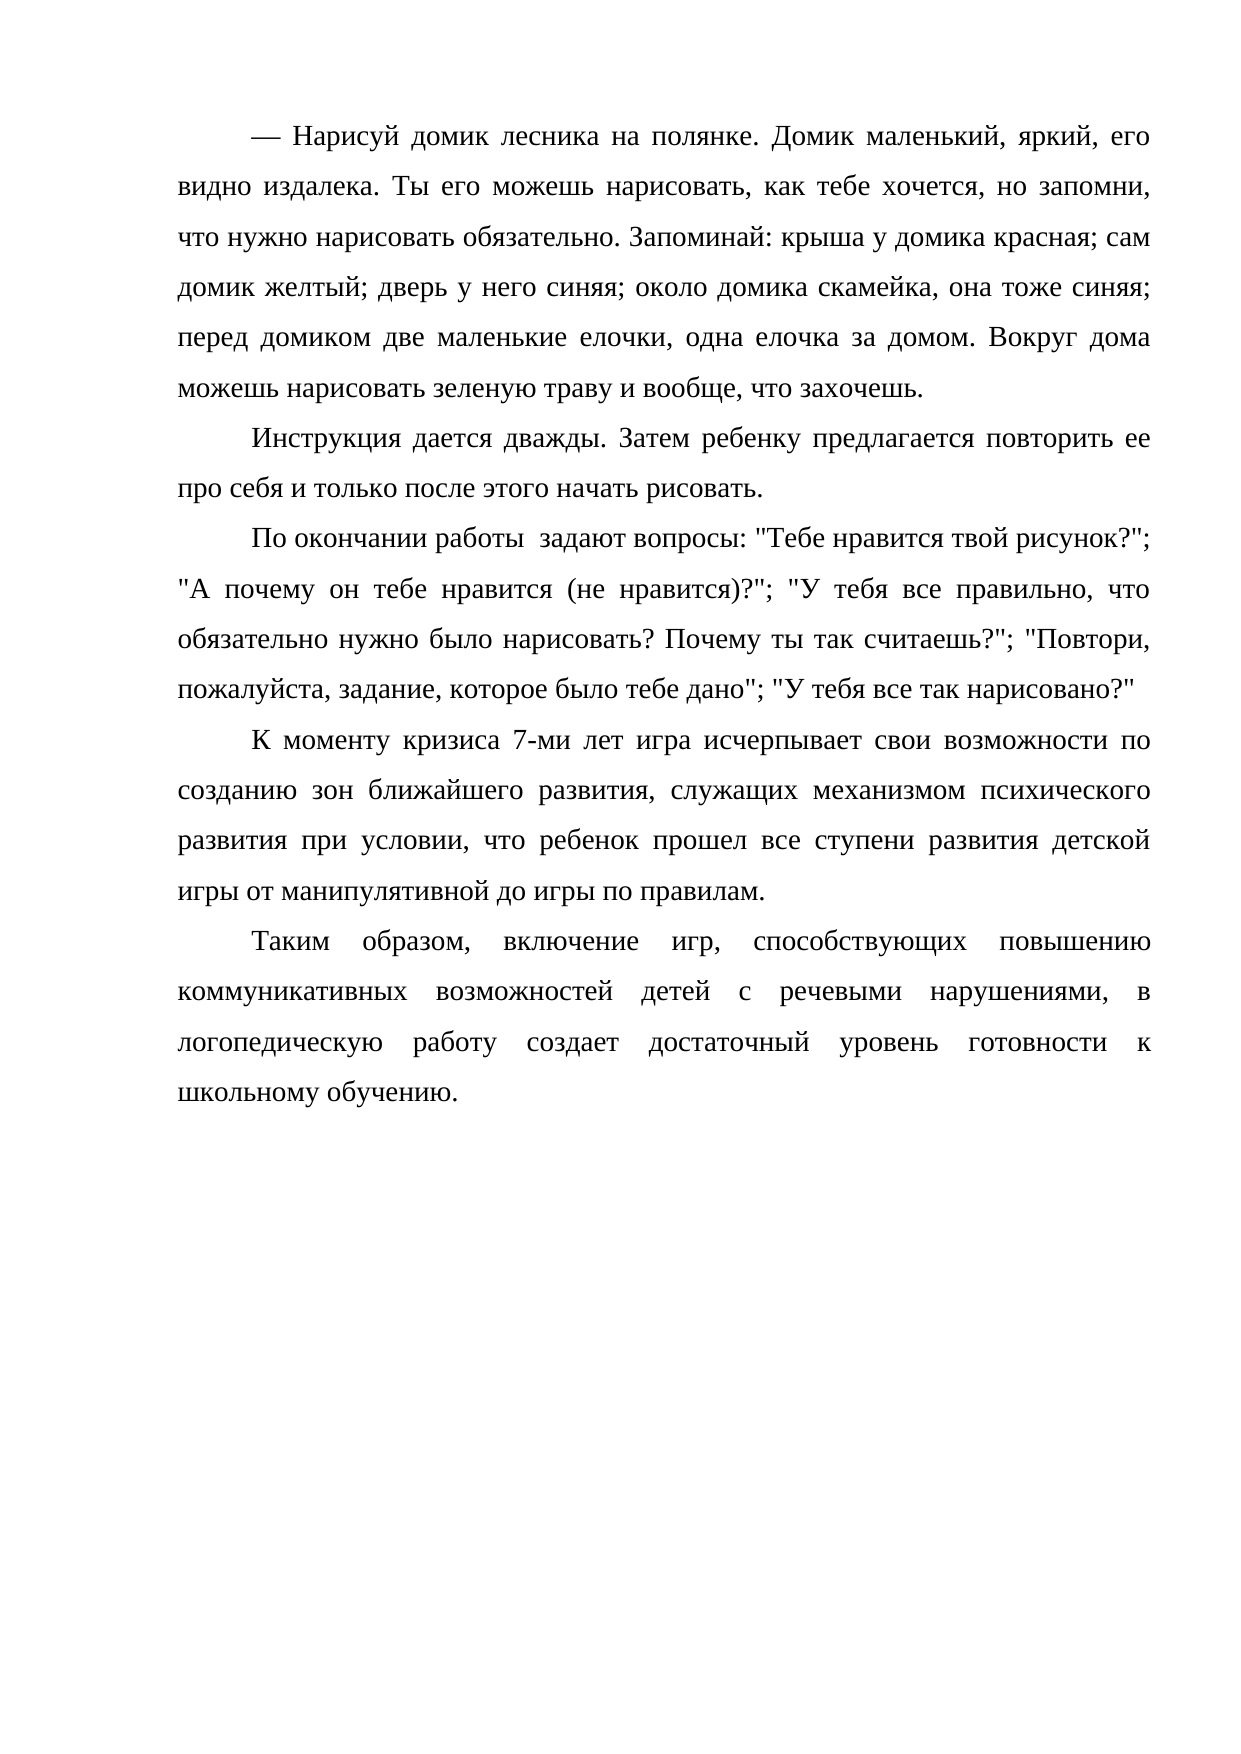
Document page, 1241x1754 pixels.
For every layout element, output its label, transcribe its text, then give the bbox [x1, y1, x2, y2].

text Таким образом, включение игр, способствующих повышению коммуникативных возможностей детей с речевыми нарушениями, в логопедическую работу создает достаточный уровень готовности к школьному обучению. [177, 923, 1152, 1108]
text Инструкция дается дважды. Затем ребенку предлагается повторить ее про себя и только после этого начать рисовать. [177, 420, 1152, 504]
text — Нарисуй домик лесника на полянке. Домик маленький, яркий, его видно издалека. Ты его можешь нарисовать, как тебе хочется, но запомни, что нужно нарисовать обязательно. Запоминай: крыша у домика красная; сам домик желтый; дверь у него синяя; около домика скамейка, она тоже синяя; перед домиком две маленькие елочки, одна елочка за домом. Вокруг дома можешь нарисовать зеленую траву и вообще, что захочешь. [177, 118, 1152, 403]
text По окончании работы задают вопросы: "Тебе нравится твой рисунок?"; "А почему он тебе нравится (не нравится)?"; "У тебя все правильно, что обязательно нужно было нарисовать? Почему ты так считаешь?"; "Повтори, пожалуйста, задание, которое было тебе дано"; "У тебя все так нарисовано?" [177, 521, 1152, 705]
text К моменту кризиса 7-ми лет игра исчерпывает свои возможности по созданию зон ближайшего развития, служащих механизмом психического развития при условии, что ребенок прошел все ступени развития детской игры от манипулятивной до игры по правилам. [177, 722, 1152, 906]
